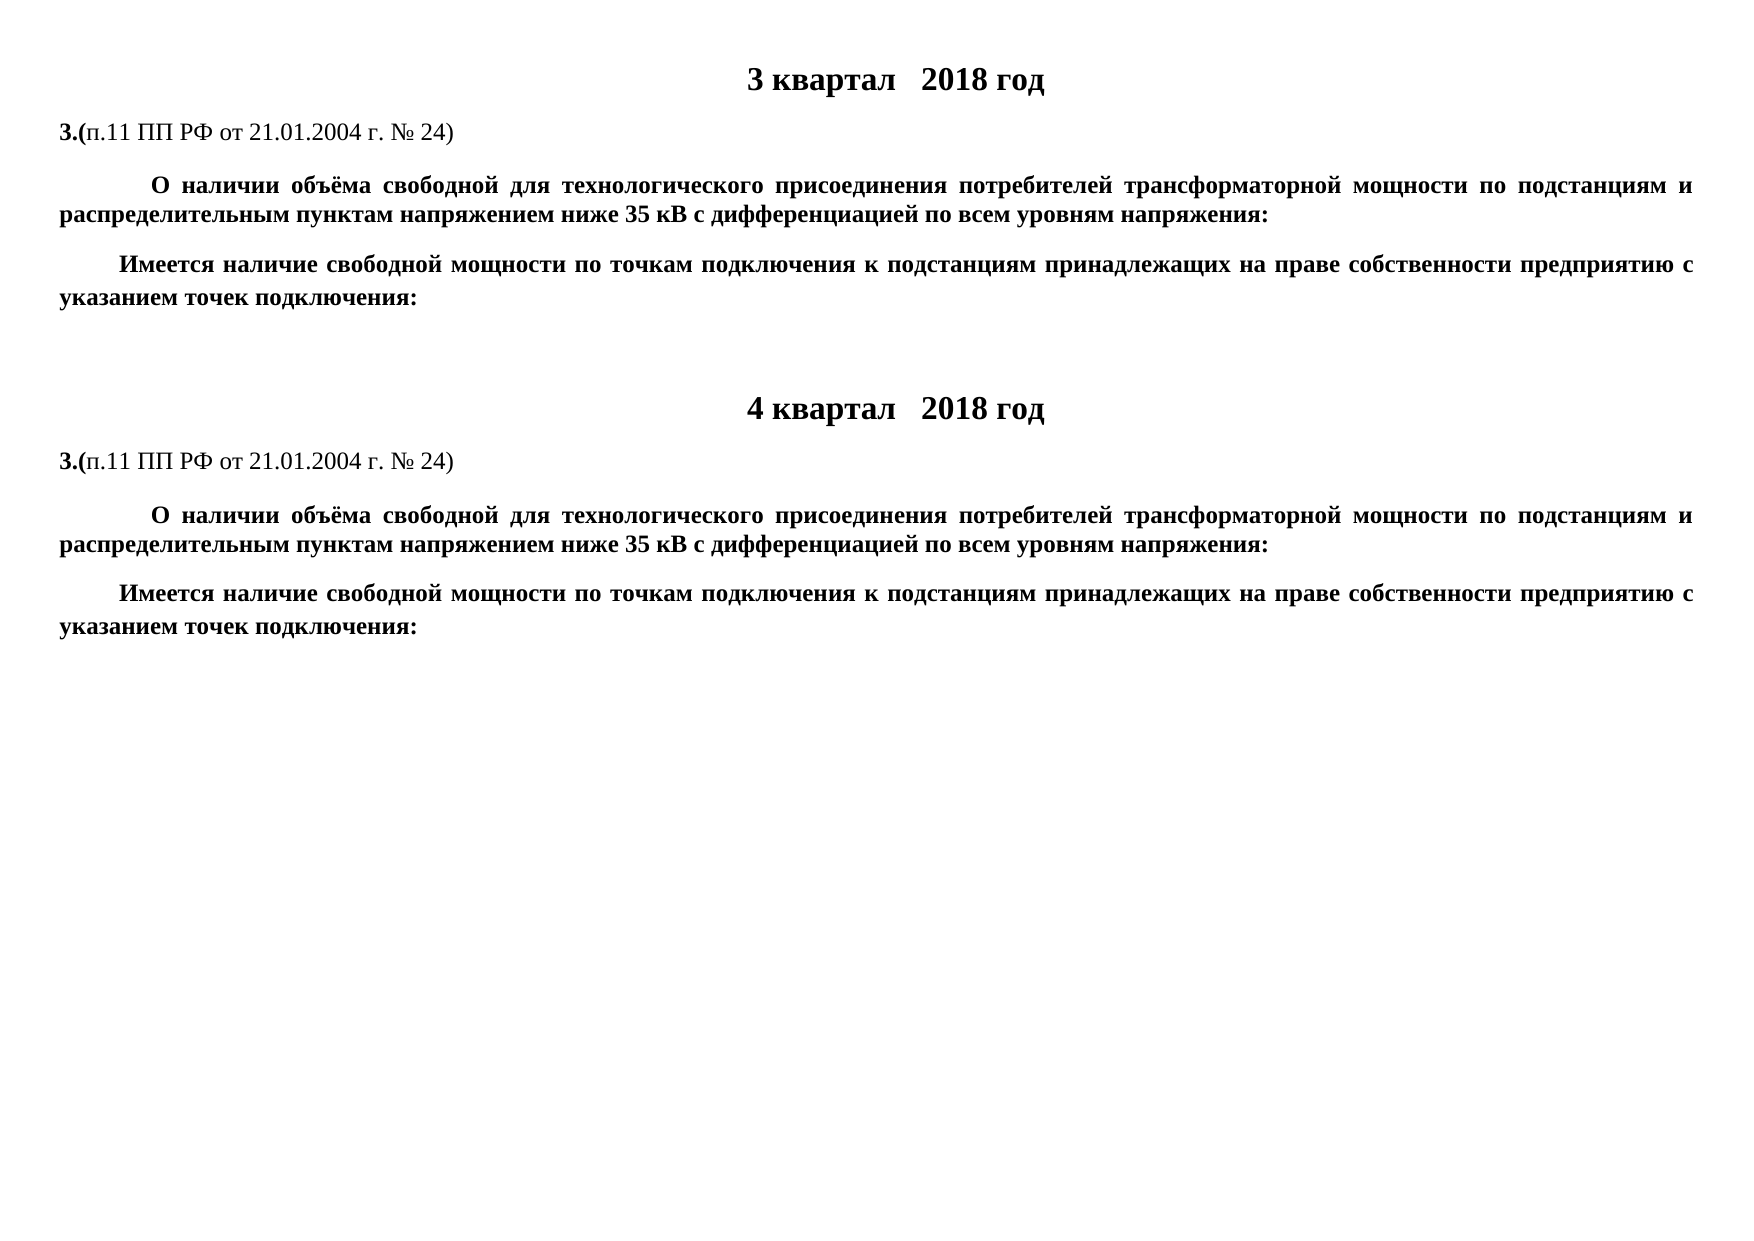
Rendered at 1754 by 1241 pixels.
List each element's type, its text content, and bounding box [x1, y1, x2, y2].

list О наличии объёма свободной для технологического присоединения потребителей трансформаторной мощности по подстанциям и распределительным пунктам напряжением ниже 35 кВ с дифференциацией по всем уровням напряжения: [59, 500, 1695, 557]
list О наличии объёма свободной для технологического присоединения потребителей трансформаторной мощности по подстанциям и распределительным пунктам напряжением ниже 35 кВ с дифференциацией по всем уровням напряжения: [59, 170, 1695, 228]
text Имеется наличие свободной мощности по точкам подключения к подстанциям принадлежащих на праве собственности предприятию с указанием точек подключения: [59, 578, 1695, 640]
list 3 квартал 2018 год [97, 59, 1695, 97]
list 4 квартал 2018 год [97, 389, 1695, 427]
list 3.(п.11 ПП РФ от 21.01.2004 г. № 24) [59, 446, 1695, 475]
text Имеется наличие свободной мощности по точкам подключения к подстанциям принадлежащих на праве собственности предприятию с указанием точек подключения: [59, 249, 1695, 311]
list 3.(п.11 ПП РФ от 21.01.2004 г. № 24) [59, 117, 1695, 145]
